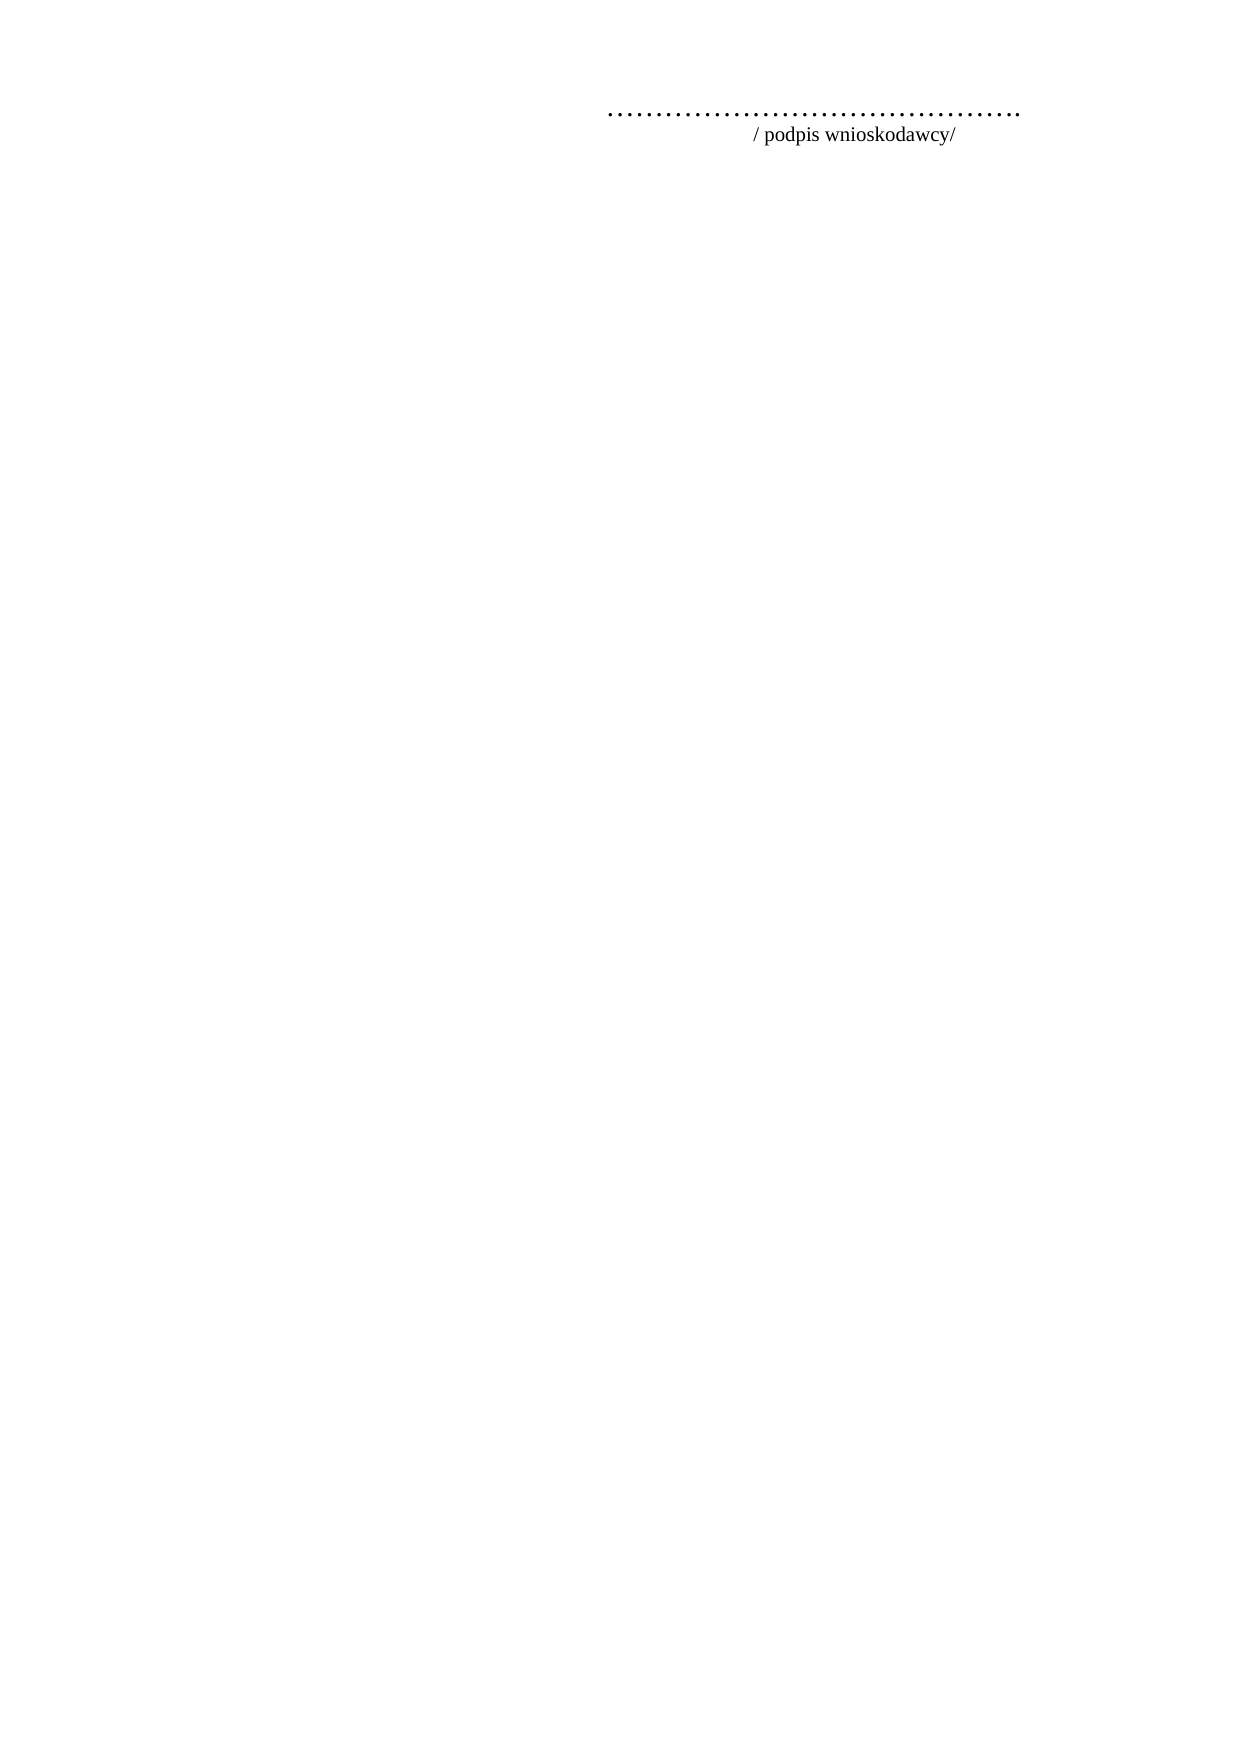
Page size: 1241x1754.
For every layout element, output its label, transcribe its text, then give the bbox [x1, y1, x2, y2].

text ……………………………………. [605, 89, 1093, 122]
text / podpis wnioskodawcy/ [148, 122, 1093, 146]
